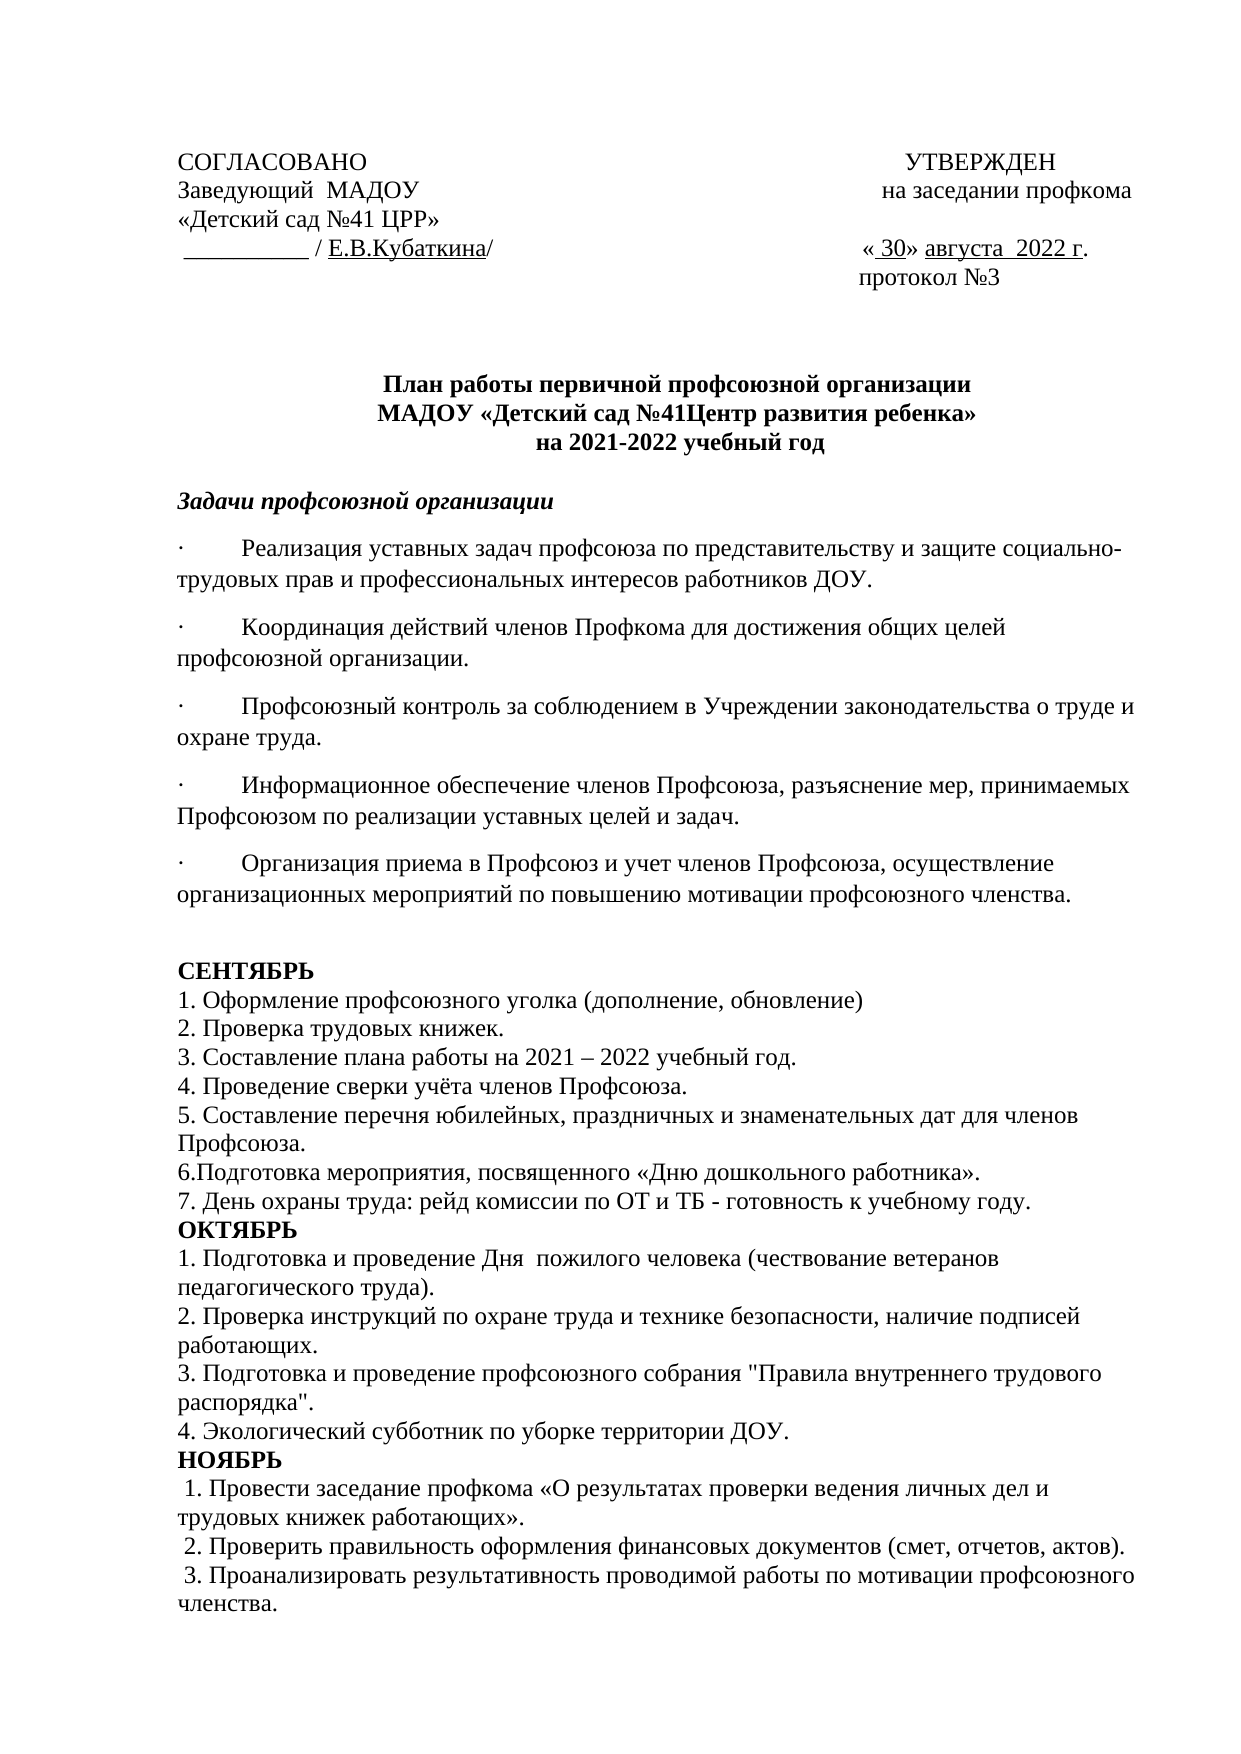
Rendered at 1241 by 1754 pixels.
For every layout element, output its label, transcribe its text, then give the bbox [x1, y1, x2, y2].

text 2. Проверить правильность оформления финансовых документов (смет, отчетов, актов). [177, 1531, 1152, 1560]
text · Профсоюзный контроль за соблюдением в Учреждении законодательства о труде и охране труда. [177, 691, 1152, 751]
text 6.Подготовка мероприятия, посвященного «Дню дошкольного работника». [177, 1157, 1152, 1186]
text 1. Провести заседание профкома «О результатах проверки ведения личных дел и трудовых книжек работающих». [177, 1473, 1152, 1531]
text 3. Подготовка и проведение профсоюзного собрания "Правила внутреннего трудового распорядка". [177, 1358, 1152, 1416]
text Задачи профсоюзной организации [177, 486, 1152, 514]
text 4. Проведение сверки учёта членов Профсоюза. [177, 1071, 1152, 1100]
text СЕНТЯБРЬ [177, 956, 1152, 985]
text План работы первичной профсоюзной организации [209, 369, 1145, 398]
text 2. Проверка инструкций по охране труда и технике безопасности, наличие подписей работающих. [177, 1301, 1152, 1358]
text протокол №3 [177, 262, 1053, 291]
text 1. Подготовка и проведение Дня пожилого человека (чествование ветеранов педагогического труда). [177, 1243, 1152, 1301]
text «Детский сад №41 ЦРР» [177, 204, 1140, 233]
text · Реализация уставных задач профсоюза по представительству и защите социально-трудовых прав и профессиональных интересов работников ДОУ. [177, 533, 1152, 593]
text 1. Оформление профсоюзного уголка (дополнение, обновление) [177, 985, 1152, 1013]
text · Организация приема в Профсоюз и учет членов Профсоюза, осуществление организационных мероприятий по повышению мотивации профсоюзного членства. [177, 848, 1152, 908]
text НОЯБРЬ [177, 1445, 1152, 1473]
text ОКТЯБРЬ [177, 1215, 1152, 1243]
text 7. День охраны труда: рейд комиссии по ОТ и ТБ - готовность к учебному году. [177, 1186, 1152, 1215]
text 2. Проверка трудовых книжек. [177, 1013, 1152, 1042]
text СОГЛАСОВАНО УТВЕРЖДЕН Заведующий МАДОУ на заседании профкома [177, 147, 1140, 204]
text · Координация действий членов Профкома для достижения общих целей профсоюзной организации. [177, 612, 1152, 672]
text __________ / Е.В.Кубаткина/ « 30» августа 2022 г. [177, 233, 1140, 262]
text · Информационное обеспечение членов Профсоюза, разъяснение мер, принимаемых Профсоюзом по реализации уставных целей и задач. [177, 770, 1152, 829]
text 3. Проанализировать результативность проводимой работы по мотивации профсоюзного членства. [177, 1560, 1152, 1617]
text МАДОУ «Детский сад №41Центр развития ребенка» [209, 398, 1145, 427]
text 4. Экологический субботник по уборке территории ДОУ. [177, 1416, 1152, 1445]
text 5. Составление перечня юбилейных, праздничных и знаменательных дат для членов Профсоюза. [177, 1100, 1152, 1157]
text на 2021-2022 учебный год [209, 427, 1145, 456]
text 3. Составление плана работы на 2021 – 2022 учебный год. [177, 1042, 1152, 1071]
